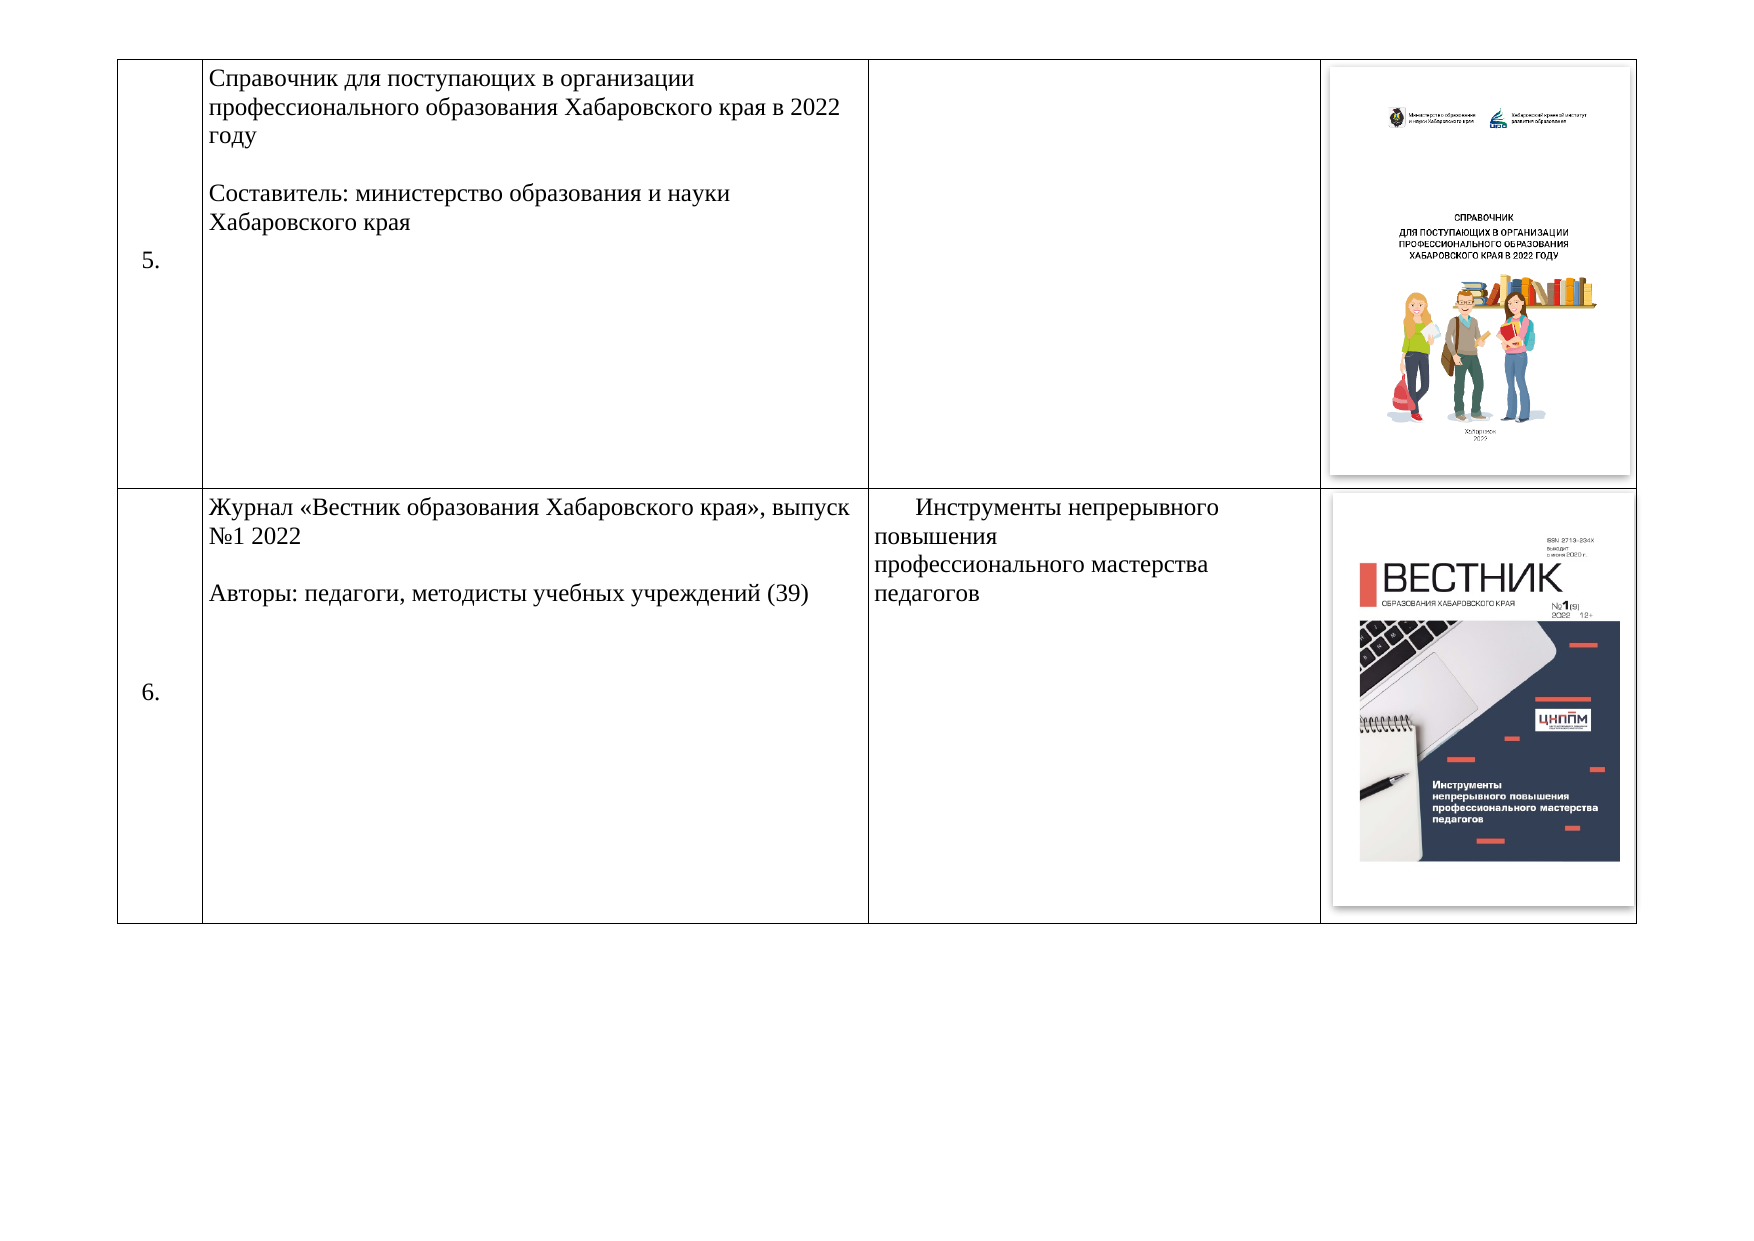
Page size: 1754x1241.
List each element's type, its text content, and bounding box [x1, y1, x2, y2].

table_cell [869, 60, 1320, 488]
table_cell Инструменты непрерывного повышения профессионального мастерства педагогов [869, 489, 1320, 923]
picture [1348, 508, 1620, 892]
picture [1345, 82, 1615, 461]
table_cell [118, 489, 202, 923]
table_cell Журнал «Вестник образования Хабаровского края», выпуск №1 2022 Авторы: педагоги, методисты учебных учреждений (39) [203, 489, 868, 923]
table_cell [118, 60, 202, 488]
table_cell [1321, 489, 1636, 923]
table_cell Справочник для поступающих в организации профессионального образования Хабаровского края в 2022 году Составитель: министерство образования и науки Хабаровского края [203, 60, 868, 488]
table_cell [1321, 60, 1636, 488]
